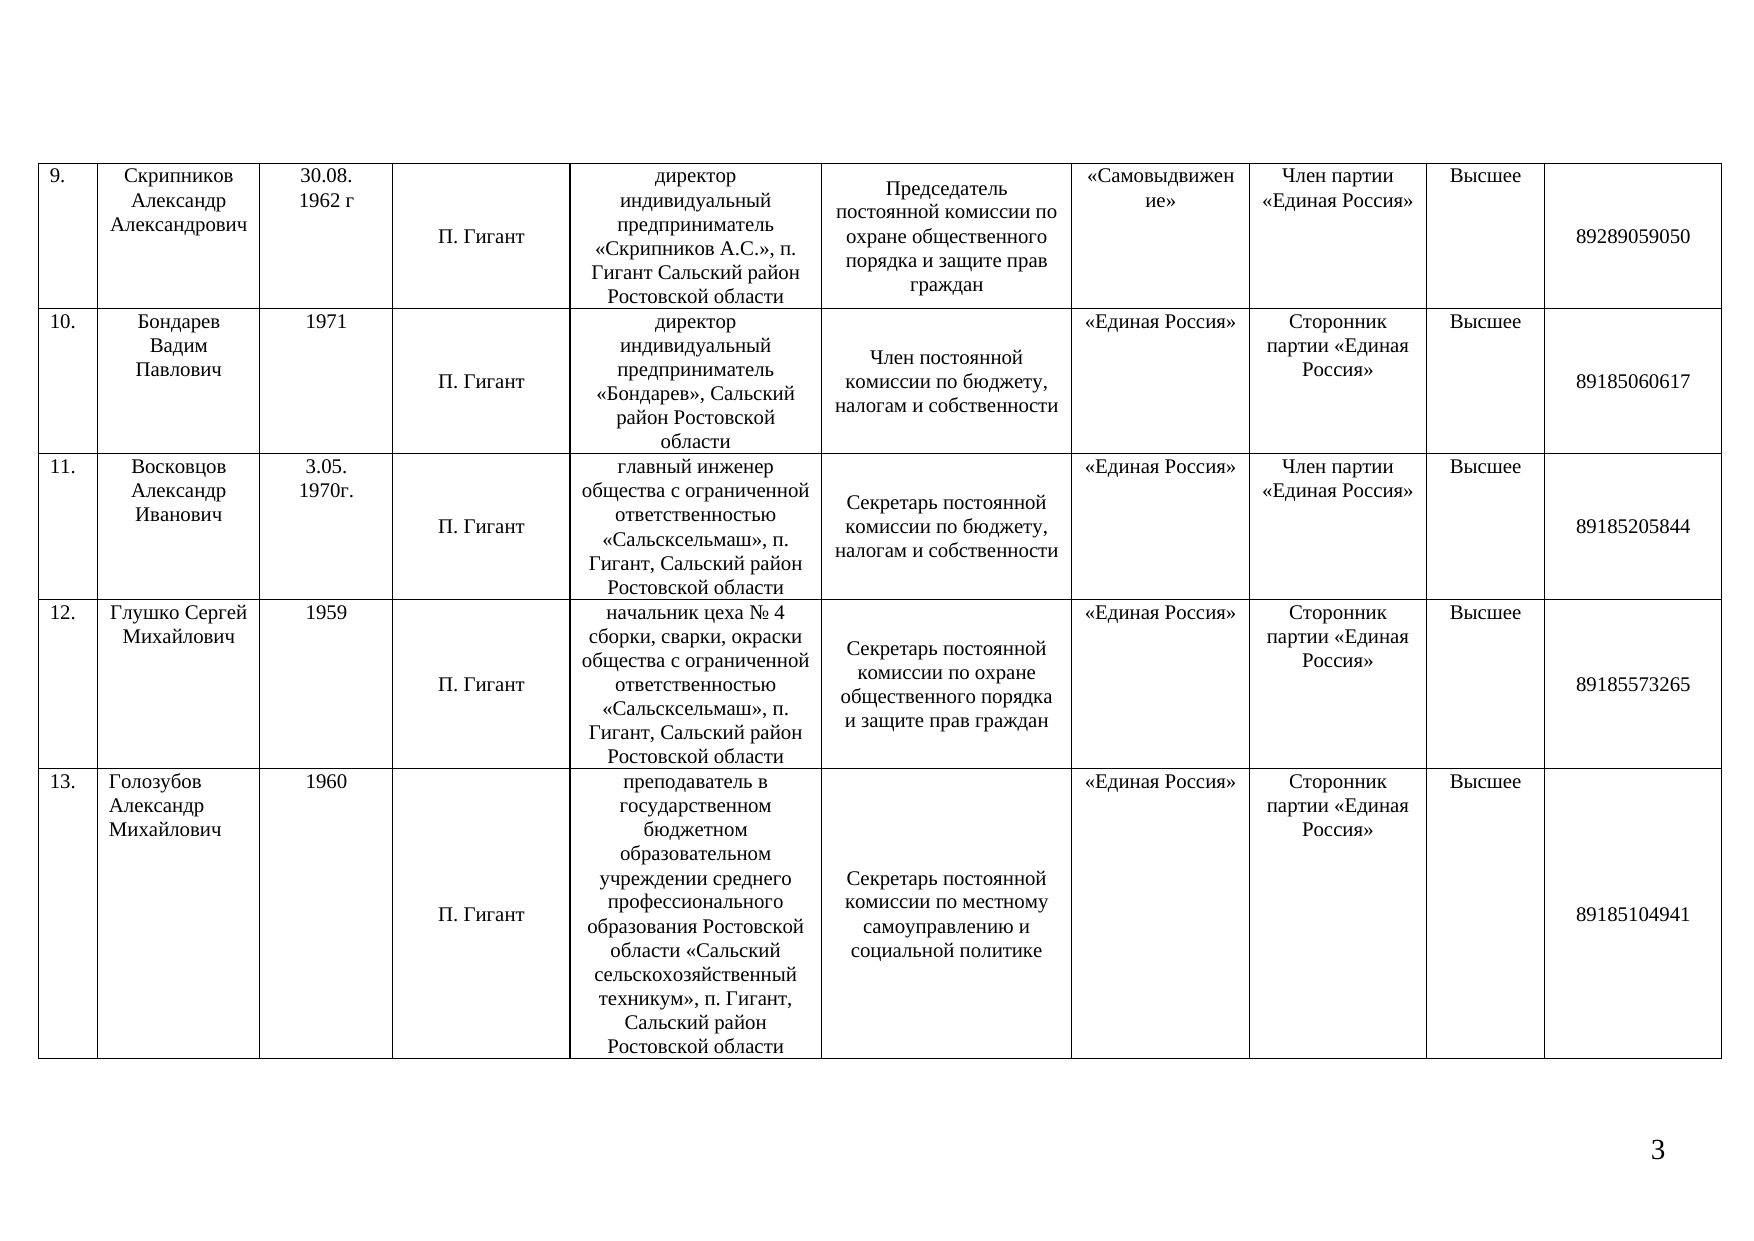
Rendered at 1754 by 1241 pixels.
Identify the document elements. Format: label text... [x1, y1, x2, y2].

table_cell Секретарь постоянной комиссии по бюджету, налогам и собственности [822, 454, 1071, 599]
table_cell «Единая Россия» [1072, 309, 1249, 453]
table_cell Высшее [1427, 600, 1544, 768]
table_cell Председатель постоянной комиссии по охране общественного порядка и защите прав граждан [822, 164, 1071, 308]
table_cell Член партии «Единая Россия» [1250, 454, 1426, 599]
table_cell 89185104941 [1545, 769, 1721, 1058]
table_cell 89289059050 [1545, 164, 1721, 308]
table_cell П. Гигант [393, 454, 569, 599]
table_cell «Единая Россия» [1072, 769, 1249, 1058]
table_cell Секретарь постоянной комиссии по охране общественного порядка и защите прав граждан [822, 600, 1071, 768]
table_cell Высшее [1427, 769, 1544, 1058]
table_cell [39, 600, 97, 768]
table_cell Высшее [1427, 309, 1544, 453]
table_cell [1250, 769, 1426, 1058]
table_cell [39, 454, 97, 599]
table_cell Сторонник партии «Единая Россия» [1250, 309, 1426, 453]
table_cell Бондарев Вадим Павлович [98, 309, 259, 453]
table_cell Член постоянной комиссии по бюджету, налогам и собственности [822, 309, 1071, 453]
table_cell 89185205844 [1545, 454, 1721, 599]
table_cell преподаватель в государственном бюджетном образовательном учреждении среднего профессионального образования Ростовской области «Сальский сельскохозяйственный техникум», п. Гигант, Сальский район Ростовской области [571, 769, 821, 1058]
table_cell Секретарь постоянной комиссии по местному самоуправлению и социальной политике [822, 769, 1071, 1058]
table_cell П. Гигант [393, 309, 569, 453]
table_cell Восковцов Александр Иванович [98, 454, 259, 599]
table_cell начальник цеха № 4 сборки, сварки, окраски общества с ограниченной ответственностью «Сальсксельмаш», п. Гигант, Сальский район Ростовской области [571, 600, 821, 768]
table_cell 1971 [260, 309, 392, 453]
table_cell П. Гигант [393, 600, 569, 768]
table_cell Сторонник партии «Единая Россия» [1250, 600, 1426, 768]
table_cell директор индивидуальный предприниматель «Скрипников А.С.», п. Гигант Сальский район Ростовской области [571, 164, 821, 308]
table_cell Член партии «Единая Россия» [1250, 164, 1426, 308]
table_cell П. Гигант [393, 164, 569, 308]
table_cell П. Гигант [393, 769, 569, 1058]
table_cell 89185060617 [1545, 309, 1721, 453]
table_cell «Самовыдвижение» [1072, 164, 1249, 308]
table_cell «Единая Россия» [1072, 454, 1249, 599]
table_cell Скрипников Александр Александрович [98, 164, 259, 308]
table_cell 30.08. [260, 164, 392, 308]
table_cell [39, 769, 97, 1058]
table_cell Глушко Сергей Михайлович [98, 600, 259, 768]
table_cell Высшее [1427, 454, 1544, 599]
table_cell Высшее [1427, 164, 1544, 308]
table_cell главный инженер общества с ограниченной ответственностью «Сальсксельмаш», п. Гигант, Сальский район Ростовской области [571, 454, 821, 599]
table_cell [39, 164, 97, 308]
table_cell 3.05. 1970г. [260, 454, 392, 599]
table_cell 89185573265 [1545, 600, 1721, 768]
table_cell Голозубов Александр Михайлович [98, 769, 259, 1058]
table_cell 1959 [260, 600, 392, 768]
table_cell директор индивидуальный предприниматель «Бондарев», Сальский район Ростовской области [571, 309, 821, 453]
table_cell «Единая Россия» [1072, 600, 1249, 768]
table_cell 1960 [260, 769, 392, 1058]
table_cell [39, 309, 97, 453]
